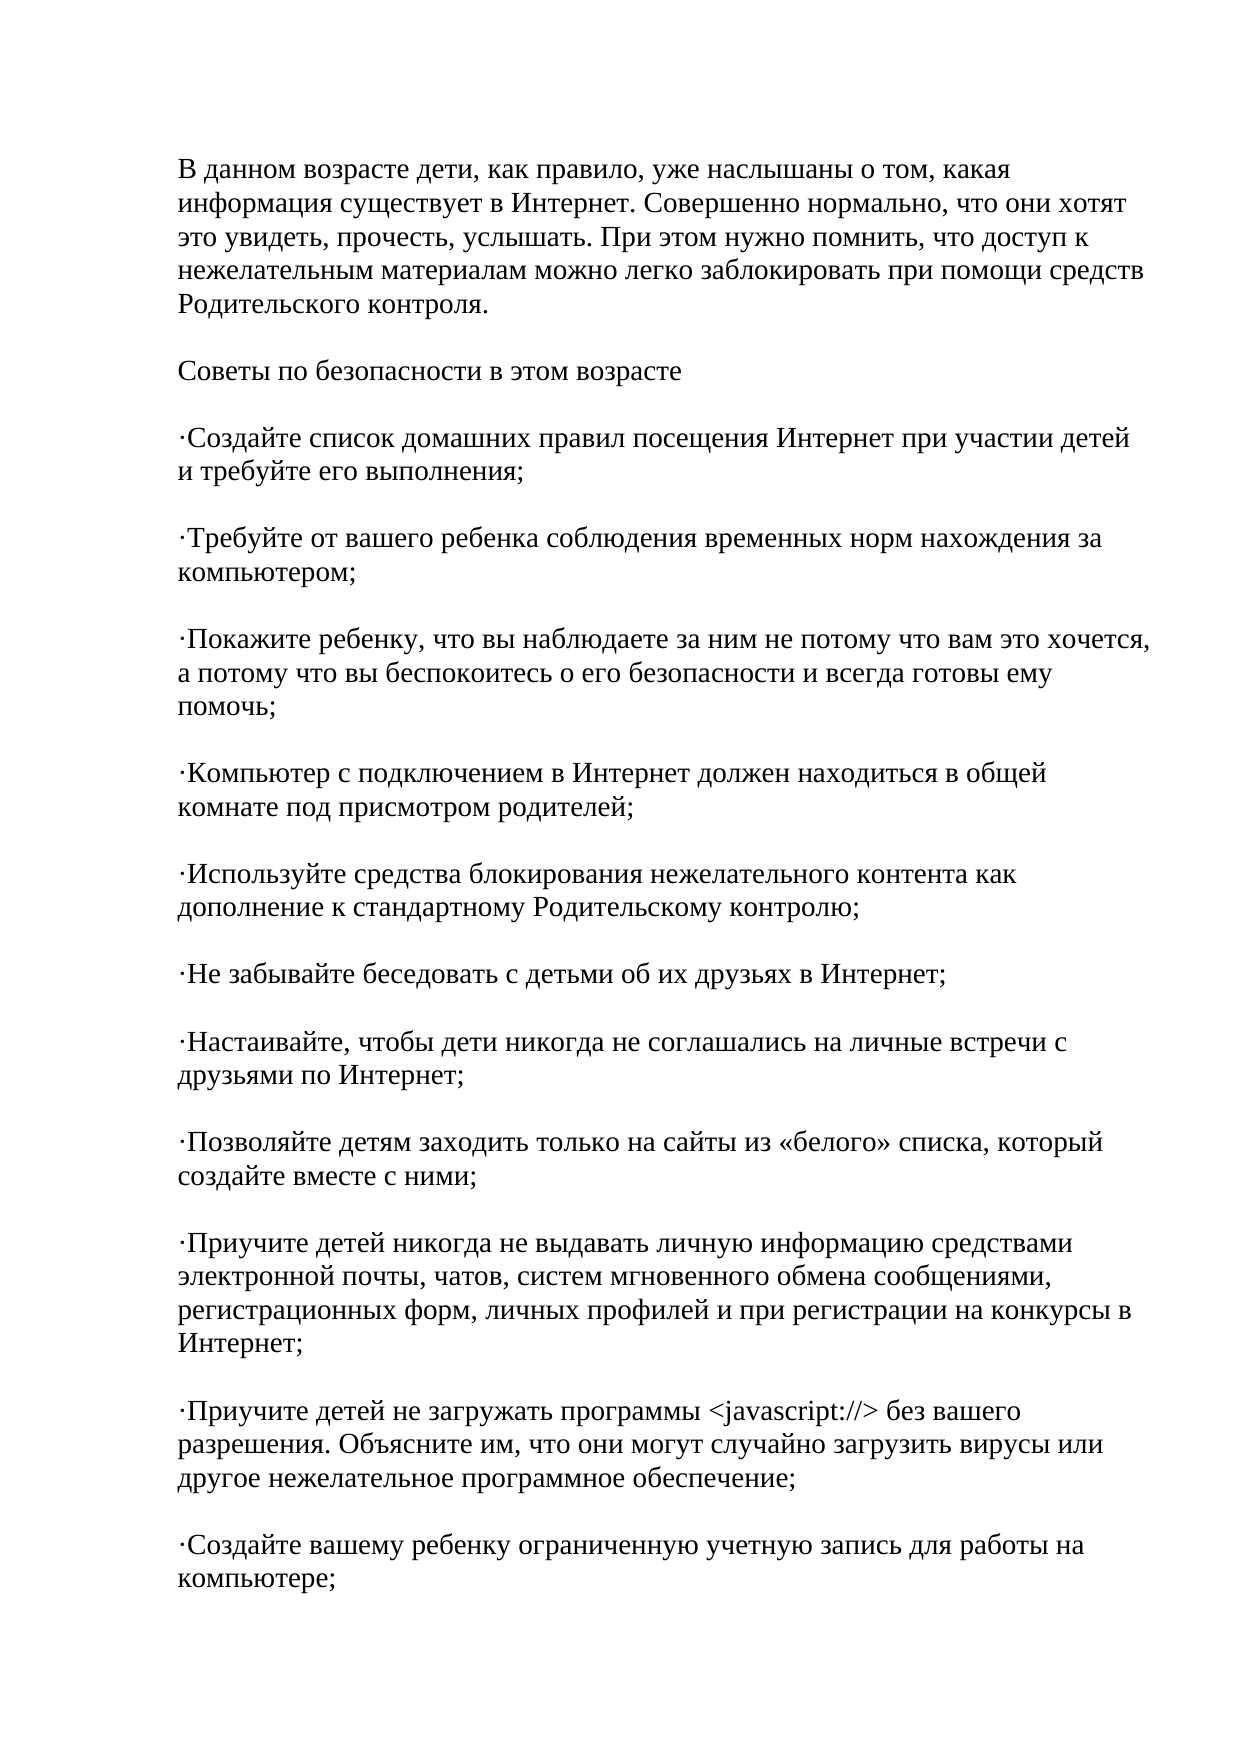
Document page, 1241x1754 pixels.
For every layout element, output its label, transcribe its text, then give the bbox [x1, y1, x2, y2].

text ·Приучите детей никогда не выдавать личную информацию средствами электронной почты, чатов, систем мгновенного обмена сообщениями, регистрационных форм, личных профилей и при регистрации на конкурсы в Интернет; [177, 1225, 1152, 1359]
text ·Настаивайте, чтобы дети никогда не соглашались на личные встречи с друзьями по Интернет; [177, 1024, 1152, 1091]
text ·Позволяйте детям заходить только на сайты из «белого» списка, который создайте вместе с ними; [177, 1124, 1152, 1191]
text ·Требуйте от вашего ребенка соблюдения временных норм нахождения за компьютером; [177, 521, 1152, 588]
text ·Не забывайте беседовать с детьми об их друзьях в Интернет; [177, 957, 1152, 990]
text ·Используйте средства блокирования нежелательного контента как дополнение к стандартному Родительскому контролю; [177, 856, 1152, 923]
text Советы по безопасности в этом возрасте [177, 353, 1152, 386]
text ·Покажите ребенку, что вы наблюдаете за ним не потому что вам это хочется, а потому что вы беспокоитесь о его безопасности и всегда готовы ему помочь; [177, 621, 1152, 722]
text ·Приучите детей не загружать программы <javascript://> без вашего разрешения. Объясните им, что они могут случайно загрузить вирусы или другое нежелательное программное обеспечение; [177, 1393, 1152, 1493]
text ·Компьютер с подключением в Интернет должен находиться в общей комнате под присмотром родителей; [177, 755, 1152, 822]
text ·Создайте вашему ребенку ограниченную учетную запись для работы на компьютере; [177, 1527, 1152, 1594]
text ·Создайте список домашних правил посещения Интернет при участии детей и требуйте его выполнения; [177, 420, 1152, 487]
text В данном возрасте дети, как правило, уже наслышаны о том, какая информация существует в Интернет. Совершенно нормально, что они хотят это увидеть, прочесть, услышать. При этом нужно помнить, что доступ к нежелательным материалам можно легко заблокировать при помощи средств Родительского контроля. [177, 152, 1152, 319]
